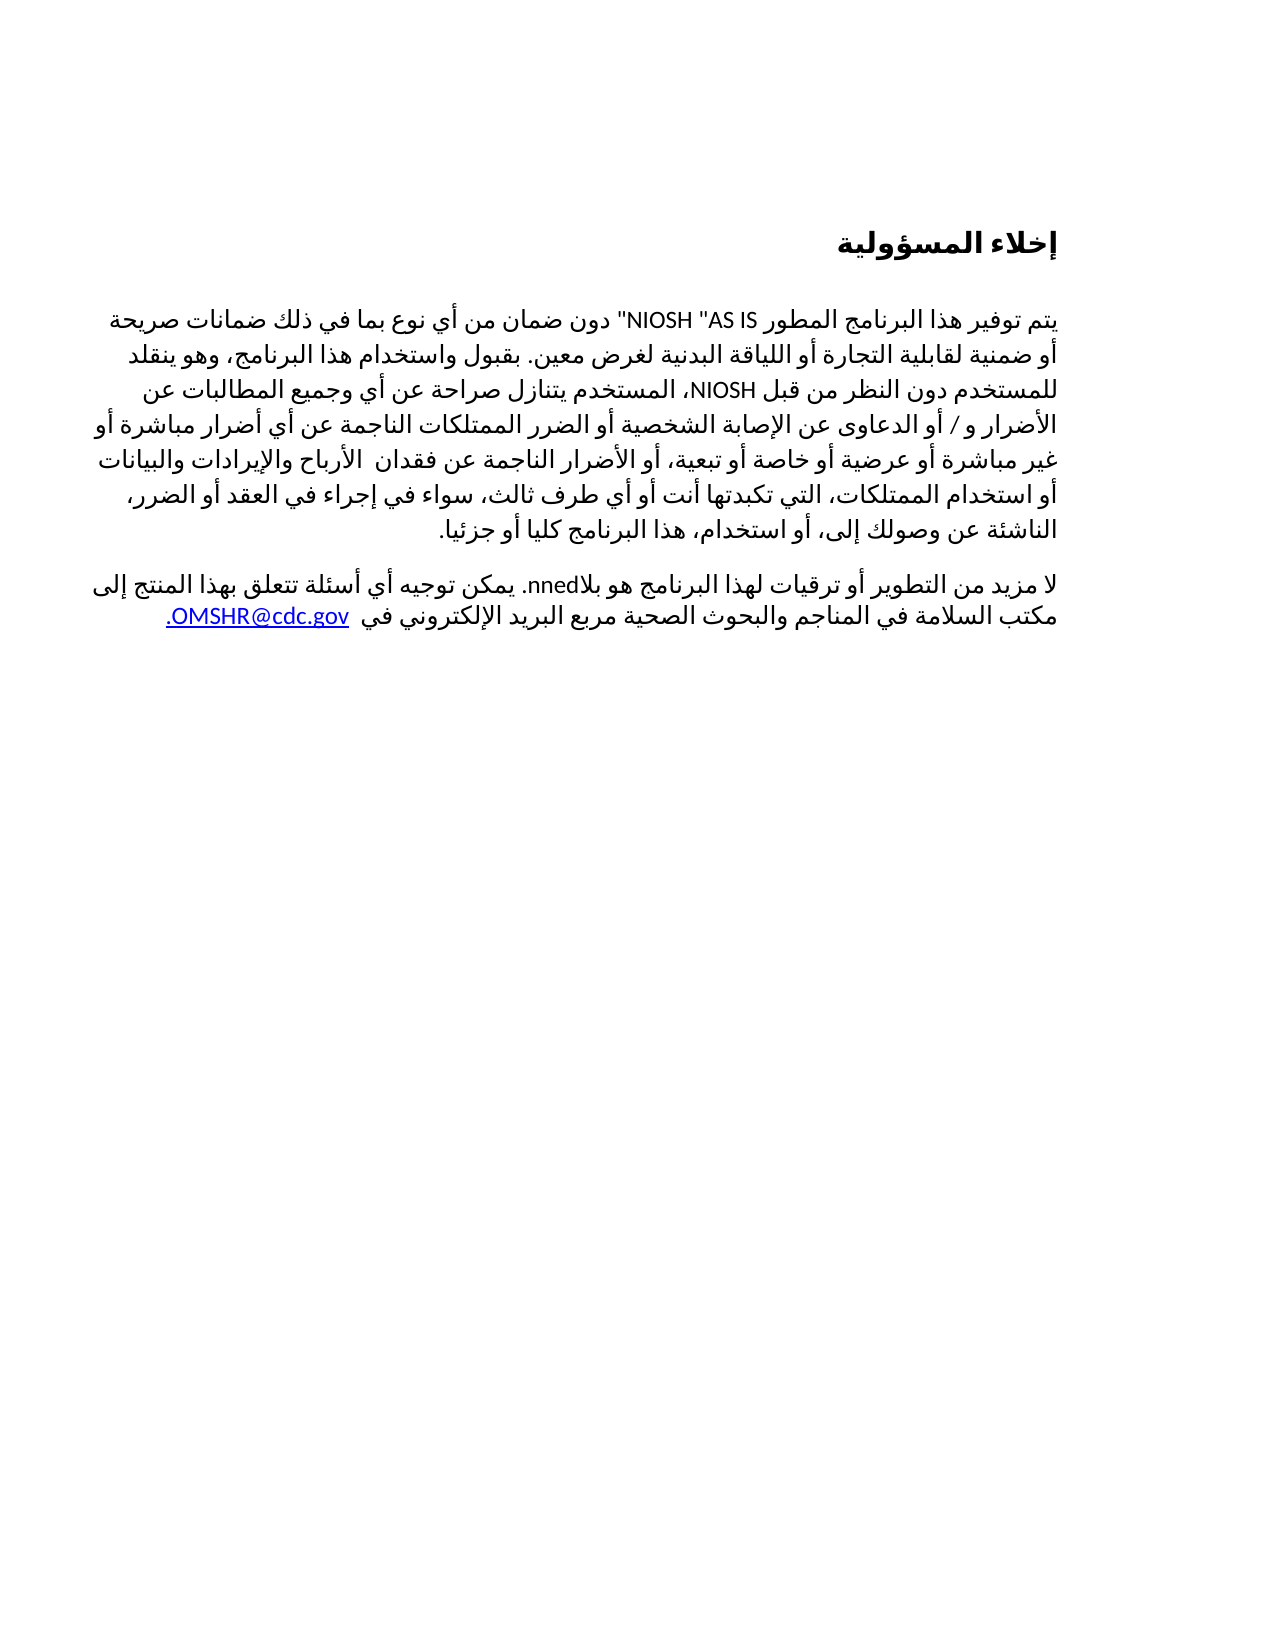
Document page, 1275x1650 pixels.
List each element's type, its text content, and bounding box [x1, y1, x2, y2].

text يتم توفير هذا البرنامج المطور NIOSH "AS IS" دون ضمان من أي نوع بما في ذلك ضمانات صريحة أو ضمنية لقابلية التجارة أو اللياقة البدنية لغرض معين. بقبول واستخدام هذا البرنامج، وهو ينقلد للمستخدم دون النظر من قبل NIOSH، المستخدم يتنازل صراحة عن أي وجميع المطالبات عن الأضرار و / أو الدعاوى عن الإصابة الشخصية أو الضرر الممتلكات الناجمة عن أي أضرار مباشرة أو غير مباشرة أو عرضية أو خاصة أو تبعية، أو الأضرار الناجمة عن فقدان الأرباح والإيرادات والبيانات أو استخدام الممتلكات، التي تكبدتها أنت أو أي طرف ثالث، سواء في إجراء في العقد أو الضرر، الناشئة عن وصولك إلى، أو استخدام، هذا البرنامج كليا أو جزئيا. [91, 304, 1058, 544]
text لا مزيد من التطوير أو ترقيات لهذا البرنامج هو بلاnned. يمكن توجيه أي أسئلة تتعلق بهذا المنتج إلى مكتب السلامة في المناجم والبحوث الصحية مربع البريد الإلكتروني في OMSHR@cdc.gov. [71, 569, 1058, 630]
text إخلاء المسؤولية [71, 226, 1058, 261]
